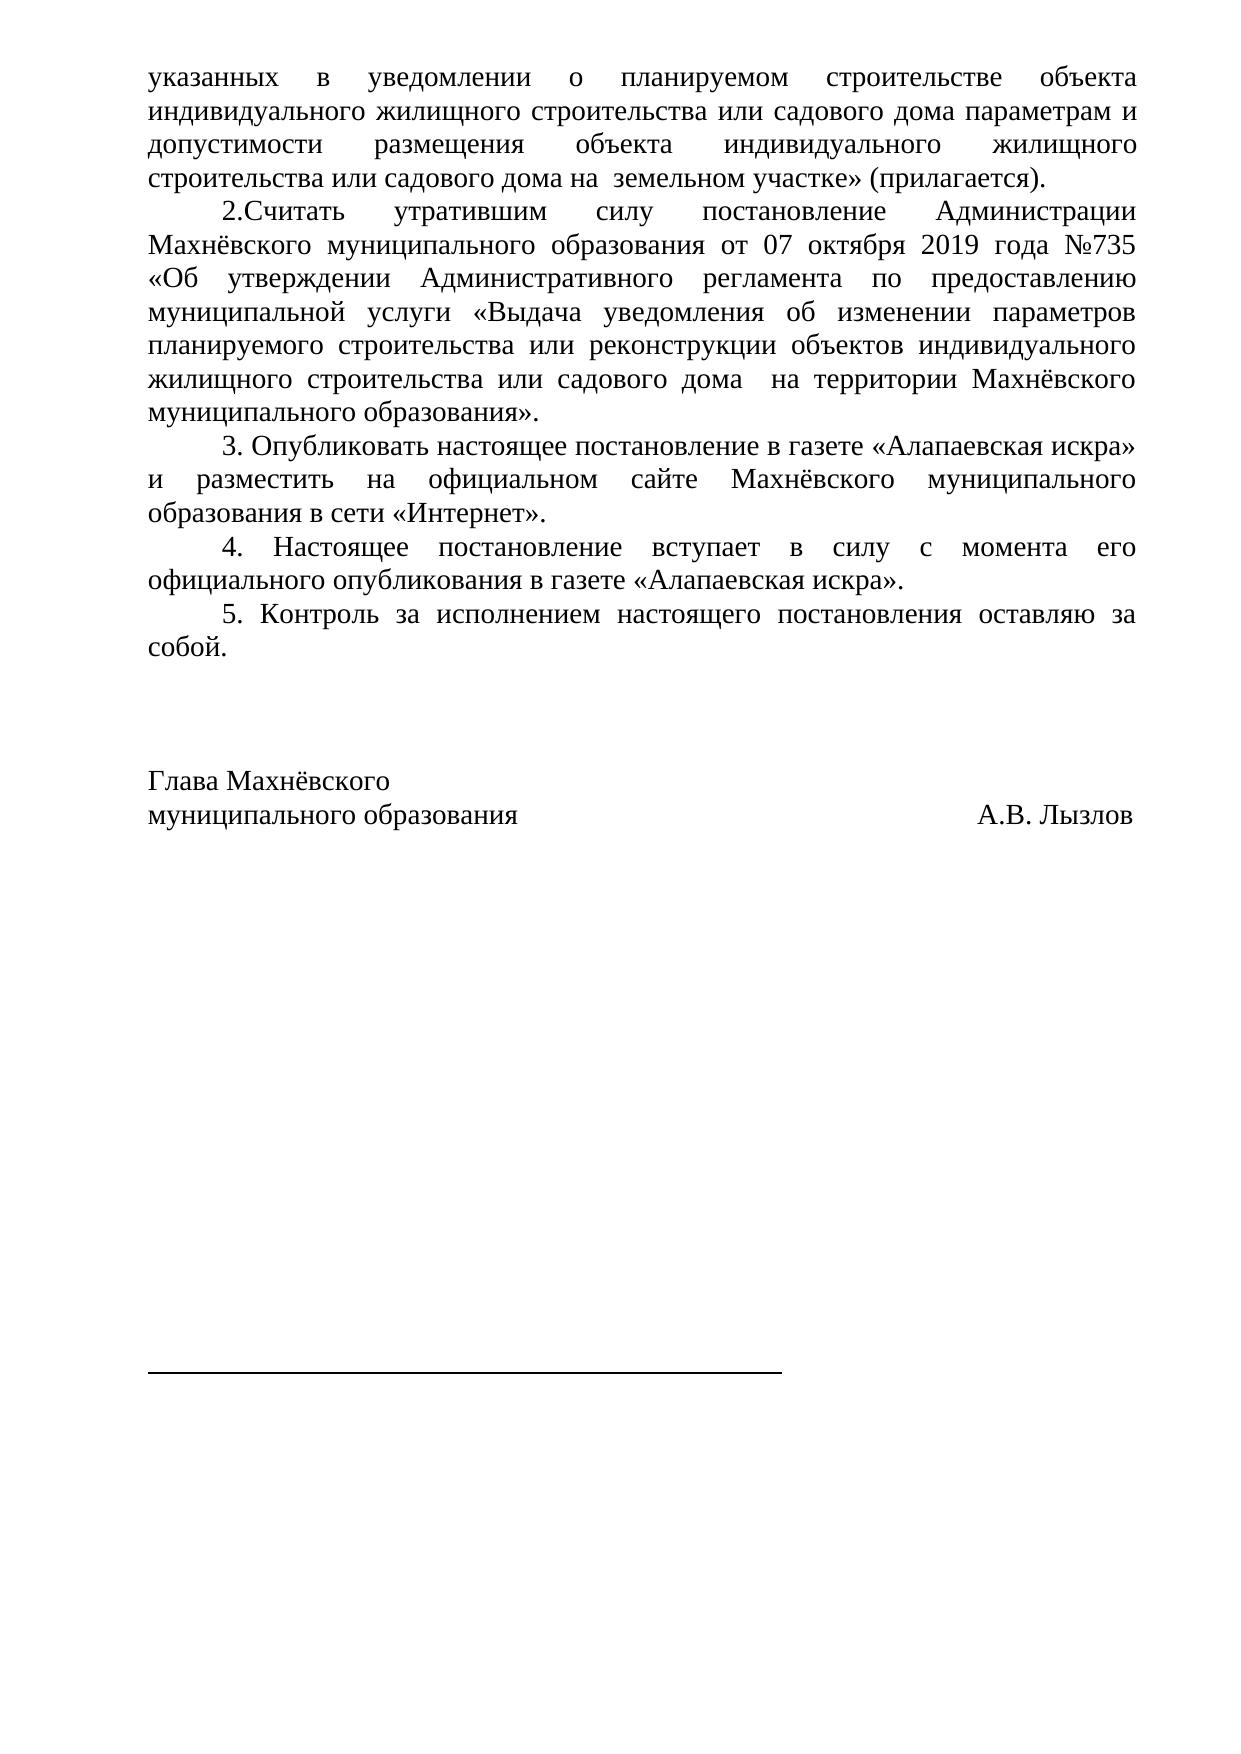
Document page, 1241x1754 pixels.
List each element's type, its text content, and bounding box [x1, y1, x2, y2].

text муниципального образования А.В. Лызлов [148, 797, 1137, 831]
text Глава Махнёвского [148, 763, 1137, 797]
text 4. Настоящее постановление вступает в силу с момента его официального опубликования в газете «Алапаевская искра». [148, 529, 1137, 596]
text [148, 59, 1138, 193]
text 3. Опубликовать настоящее постановление в газете «Алапаевская искра» и разместить на официальном сайте Махнёвского муниципального образования в сети «Интернет». [148, 428, 1137, 529]
text 2.Считать утратившим силу постановление Администрации Махнёвского муниципального образования от 07 октября 2019 года №735 «Об утверждении Административного регламента по предоставлению муниципальной услуги «Выдача уведомления об изменении параметров планируемого строительства или реконструкции объектов индивидуального жилищного строительства или садового дома на территории Махнёвского муниципального образования». [148, 193, 1137, 428]
text 5. Контроль за исполнением настоящего постановления оставляю за собой. [148, 596, 1137, 663]
